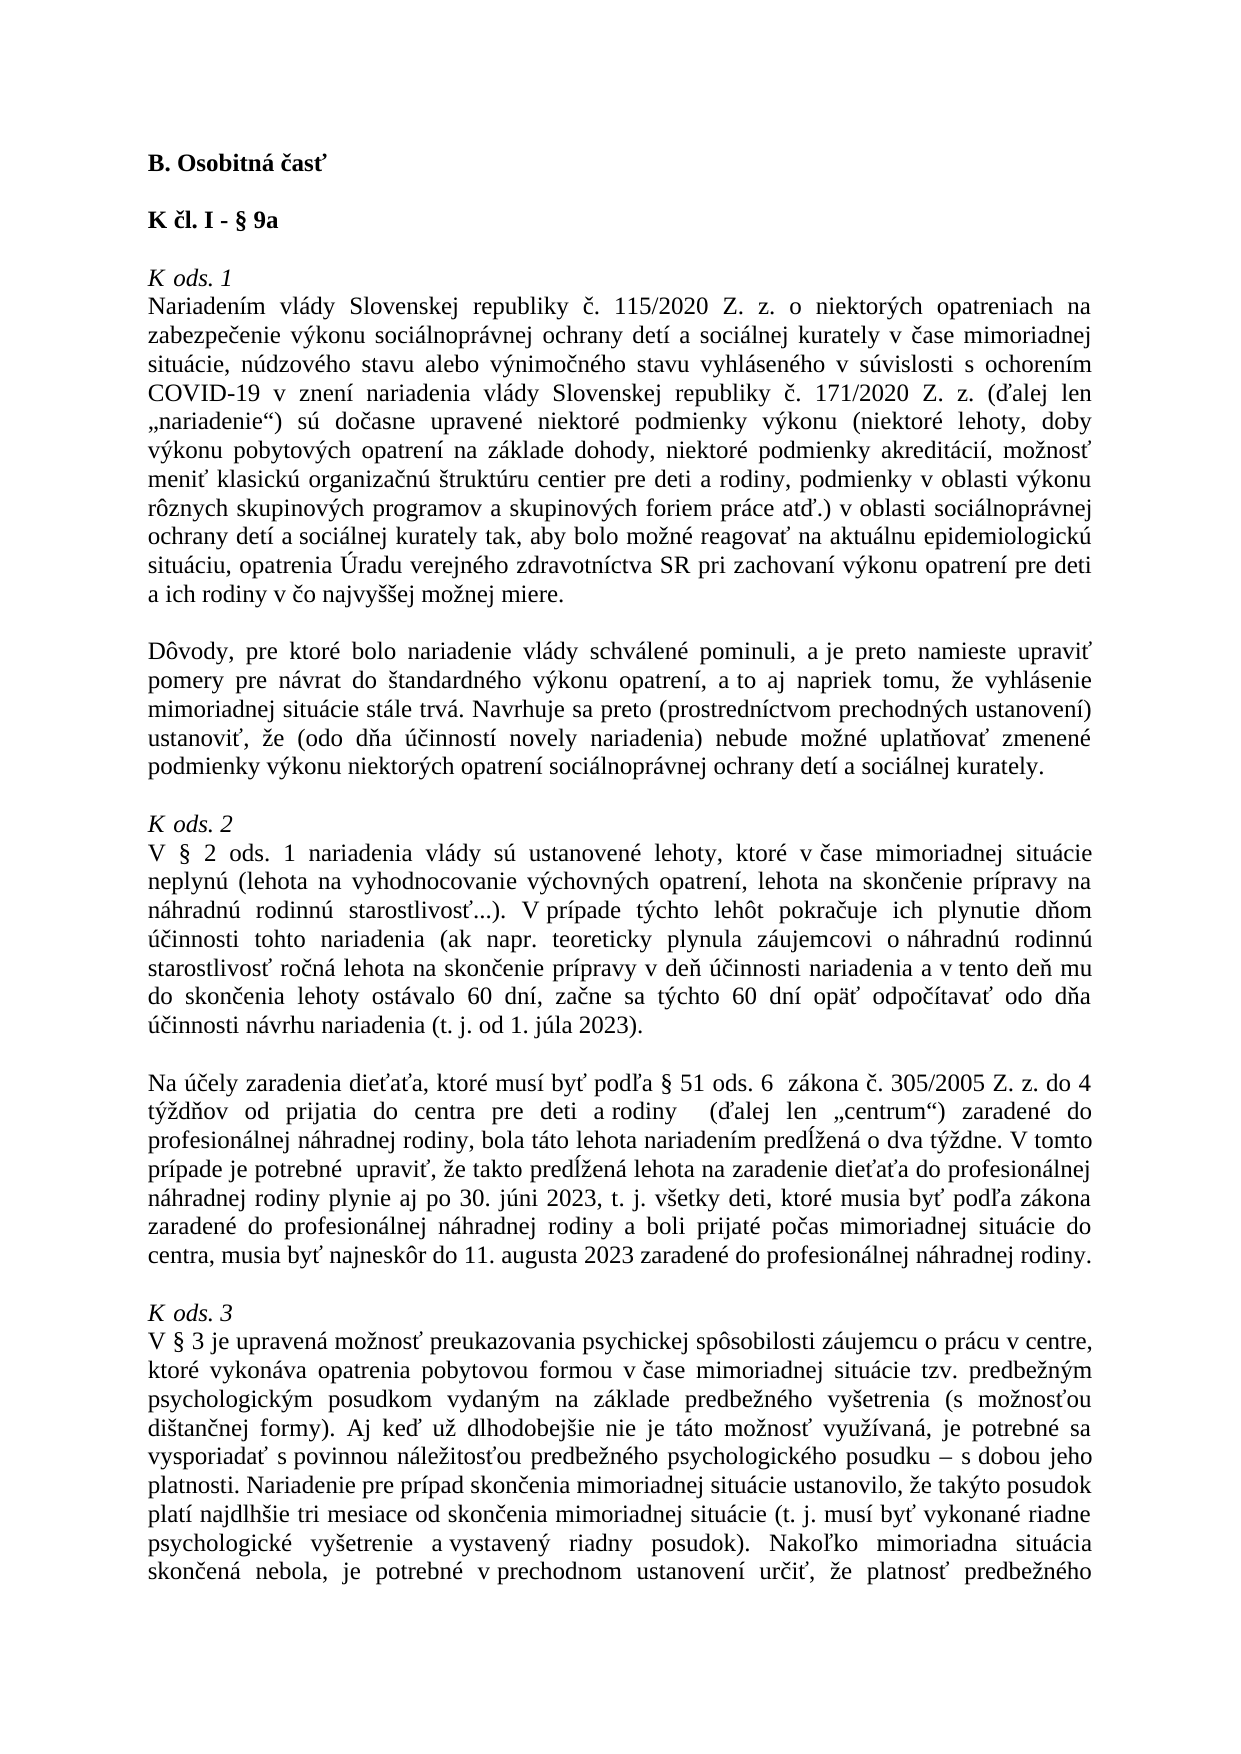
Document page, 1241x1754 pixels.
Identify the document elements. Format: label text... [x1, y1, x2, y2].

text K čl. I - § 9a [148, 205, 1092, 234]
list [148, 1326, 1092, 1585]
text Dôvody, pre ktoré bolo nariadenie vlády schválené pominuli, a je preto namieste upraviť pomery pre návrat do štandardného výkonu opatrení, a to aj napriek tomu, že vyhlásenie mimoriadnej situácie stále trvá. Navrhuje sa preto (prostredníctvom prechodných ustanovení) ustanoviť, že (odo dňa účinností novely nariadenia) nebude možné uplatňovať zmenené podmienky výkonu niektorých opatrení sociálnoprávnej ochrany detí a sociálnej kurately. [148, 636, 1092, 780]
text B. Osobitná časť [148, 148, 1092, 176]
list K ods. 3 [148, 1298, 1092, 1326]
text Nariadením vlády Slovenskej republiky č. 115/2020 Z. z. o niektorých opatreniach na zabezpečenie výkonu sociálnoprávnej ochrany detí a sociálnej kurately v čase mimoriadnej situácie, núdzového stavu alebo výnimočného stavu vyhláseného v súvislosti s ochorením COVID-19 v znení nariadenia vlády Slovenskej republiky č. 171/2020 Z. z. (ďalej len „nariadenie“) sú dočasne upravené niektoré podmienky výkonu (niektoré lehoty, doby výkonu pobytových opatrení na základe dohody, niektoré podmienky akreditácií, možnosť meniť klasickú organizačnú štruktúru centier pre deti a rodiny, podmienky v oblasti výkonu rôznych skupinových programov a skupinových foriem práce atď.) v oblasti sociálnoprávnej ochrany detí a sociálnej kurately tak, aby bolo možné reagovať na aktuálnu epidemiologickú situáciu, opatrenia Úradu verejného zdravotníctva SR pri zachovaní výkonu opatrení pre deti a ich rodiny v čo najvyššej možnej miere. [148, 291, 1092, 608]
text K ods. 2 [148, 809, 1092, 838]
list V § 2 ods. 1 nariadenia vlády sú ustanovené lehoty, ktoré v čase mimoriadnej situácie neplynú (lehota na vyhodnocovanie výchovných opatrení, lehota na skončenie prípravy na náhradnú rodinnú starostlivosť...). V prípade týchto lehôt pokračuje ich plynutie dňom účinnosti tohto nariadenia (ak napr. teoreticky plynula záujemcovi o náhradnú rodinnú starostlivosť ročná lehota na skončenie prípravy v deň účinnosti nariadenia a v tento deň mu do skončenia lehoty ostávalo 60 dní, začne sa týchto 60 dní opäť odpočítavať odo dňa účinnosti návrhu nariadenia (t. j. od 1. júla 2023). [148, 838, 1092, 1039]
text K ods. 1 [148, 263, 1092, 291]
list Na účely zaradenia dieťaťa, ktoré musí byť podľa § 51 ods. 6 zákona č. 305/2005 Z. z. do 4 týždňov od prijatia do centra pre deti a rodiny (ďalej len „centrum“) zaradené do profesionálnej náhradnej rodiny, bola táto lehota nariadením predĺžená o dva týždne. V tomto prípade je potrebné upraviť, že takto predĺžená lehota na zaradenie dieťaťa do profesionálnej náhradnej rodiny plynie aj po 30. júni 2023, t. j. všetky deti, ktoré musia byť podľa zákona zaradené do profesionálnej náhradnej rodiny a boli prijaté počas mimoriadnej situácie do centra, musia byť najneskôr do 11. augusta 2023 zaradené do profesionálnej náhradnej rodiny. [148, 1068, 1092, 1269]
